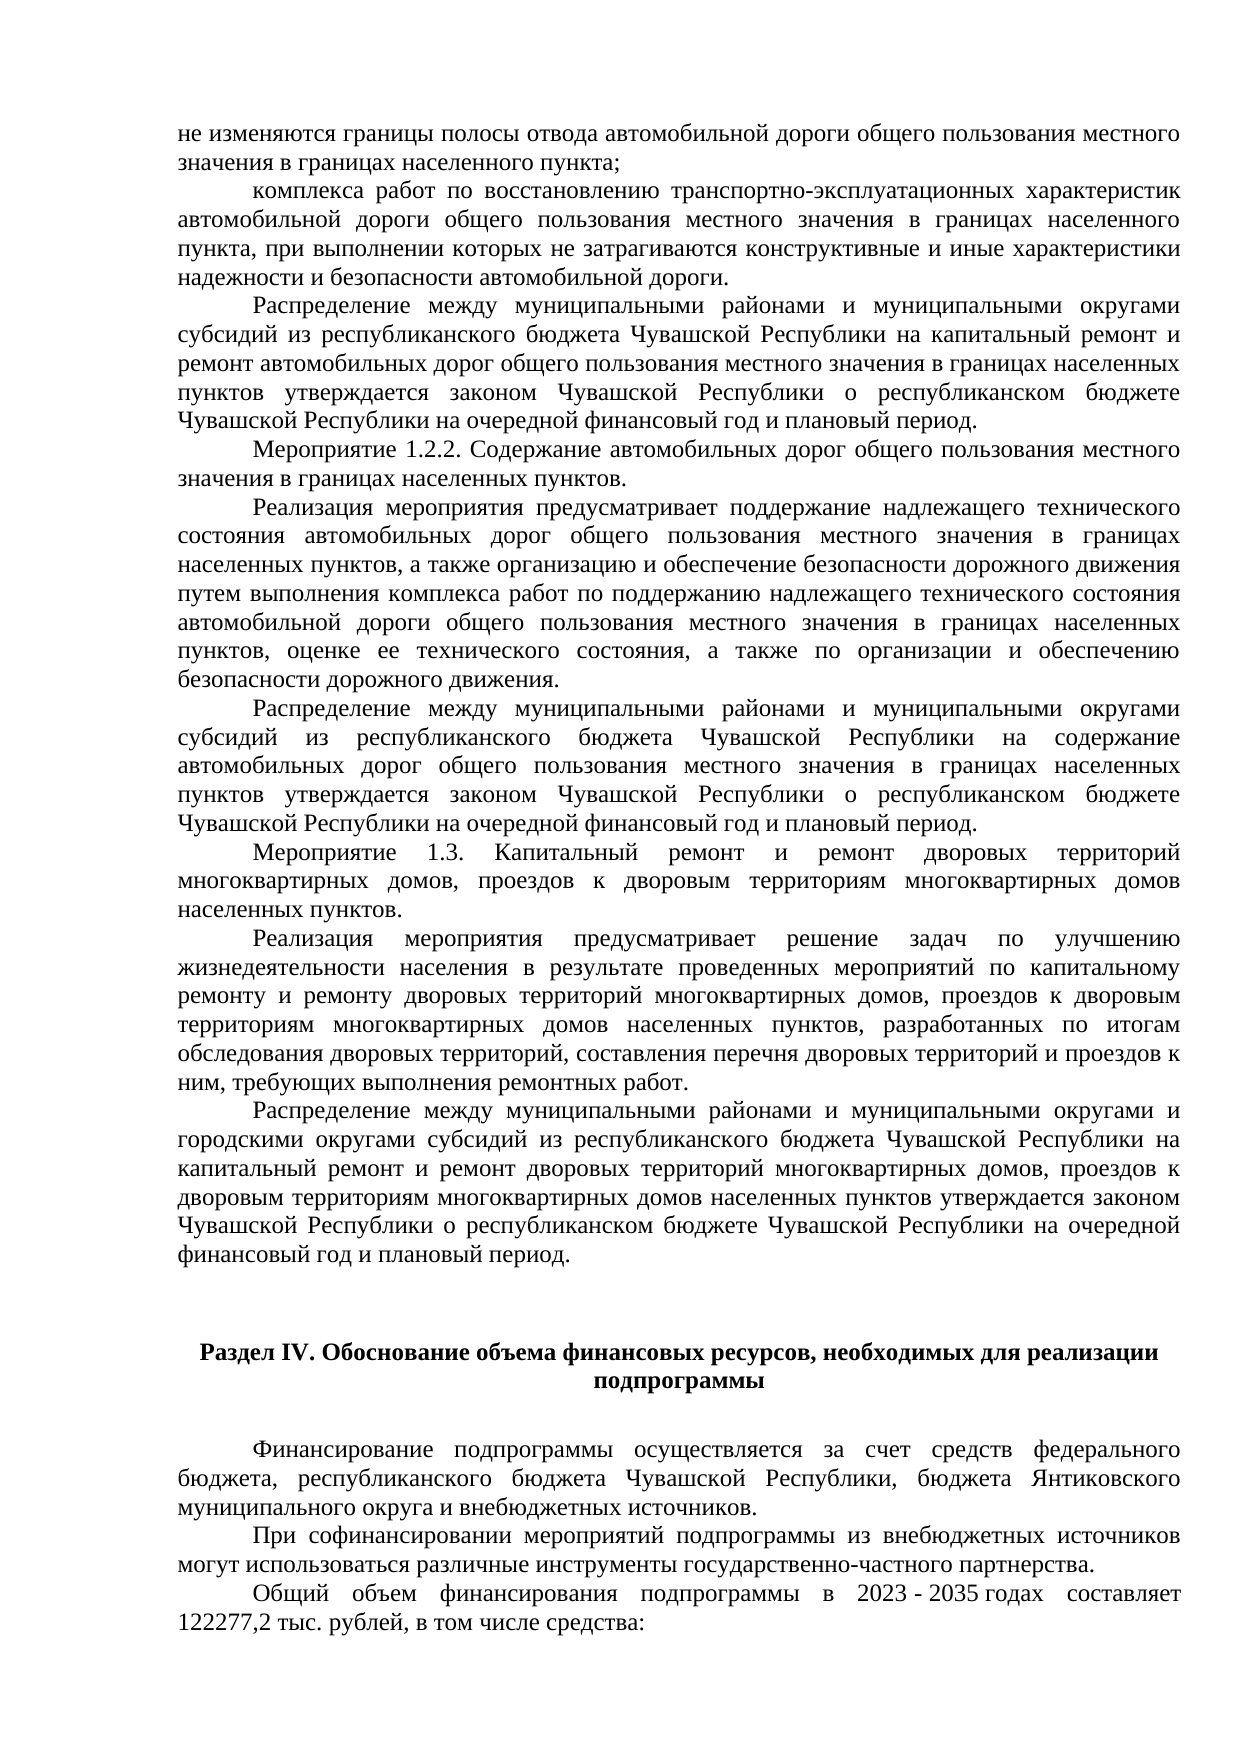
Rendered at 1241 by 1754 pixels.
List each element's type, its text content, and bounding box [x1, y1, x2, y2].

text Финансирование подпрограммы осуществляется за счет средств федерального бюджета, республиканского бюджета Чувашской Республики, бюджета Янтиковского муниципального округа и внебюджетных источников. [177, 1434, 1181, 1521]
text комплекса работ по восстановлению транспортно-эксплуатационных характеристик автомобильной дороги общего пользования местного значения в границах населенного пункта, при выполнении которых не затрагиваются конструктивные и иные характеристики надежности и безопасности автомобильной дороги. [177, 176, 1181, 291]
text При софинансировании мероприятий подпрограммы из внебюджетных источников могут использоваться различные инструменты государственно-частного партнерства. [177, 1521, 1181, 1578]
text Реализация мероприятия предусматривает решение задач по улучшению жизнедеятельности населения в результате проведенных мероприятий по капитальному ремонту и ремонту дворовых территорий многоквартирных домов, проездов к дворовым территориям многоквартирных домов населенных пунктов, разработанных по итогам обследования дворовых территорий, составления перечня дворовых территорий и проездов к ним, требующих выполнения ремонтных работ. [177, 923, 1181, 1096]
text Общий объем финансирования подпрограммы в 2023 - 2035 годах составляет 122277,2 тыс. рублей, в том числе средства: [177, 1578, 1181, 1636]
text Мероприятие 1.3. Капитальный ремонт и ремонт дворовых территорий многоквартирных домов, проездов к дворовым территориям многоквартирных домов населенных пунктов. [177, 837, 1181, 923]
text Раздел IV. Обоснование объема финансовых ресурсов, необходимых для реализации подпрограммы [177, 1337, 1181, 1394]
text Распределение между муниципальными районами и муниципальными округами субсидий из республиканского бюджета Чувашской Республики на содержание автомобильных дорог общего пользования местного значения в границах населенных пунктов утверждается законом Чувашской Республики о республиканском бюджете Чувашской Республики на очередной финансовый год и плановый период. [177, 693, 1181, 837]
text Распределение между муниципальными районами и муниципальными округами и городскими округами субсидий из республиканского бюджета Чувашской Республики на капитальный ремонт и ремонт дворовых территорий многоквартирных домов, проездов к дворовым территориям многоквартирных домов населенных пунктов утверждается законом Чувашской Республики о республиканском бюджете Чувашской Республики на очередной финансовый год и плановый период. [177, 1096, 1181, 1268]
text Распределение между муниципальными районами и муниципальными округами субсидий из республиканского бюджета Чувашской Республики на капитальный ремонт и ремонт автомобильных дорог общего пользования местного значения в границах населенных пунктов утверждается законом Чувашской Республики о республиканском бюджете Чувашской Республики на очередной финансовый год и плановый период. [177, 291, 1181, 434]
text Реализация мероприятия предусматривает поддержание надлежащего технического состояния автомобильных дорог общего пользования местного значения в границах населенных пунктов, а также организацию и обеспечение безопасности дорожного движения путем выполнения комплекса работ по поддержанию надлежащего технического состояния автомобильной дороги общего пользования местного значения в границах населенных пунктов, оценке ее технического состояния, а также по организации и обеспечению безопасности дорожного движения. [177, 492, 1181, 693]
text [177, 118, 1181, 176]
text Мероприятие 1.2.2. Содержание автомобильных дорог общего пользования местного значения в границах населенных пунктов. [177, 434, 1181, 492]
